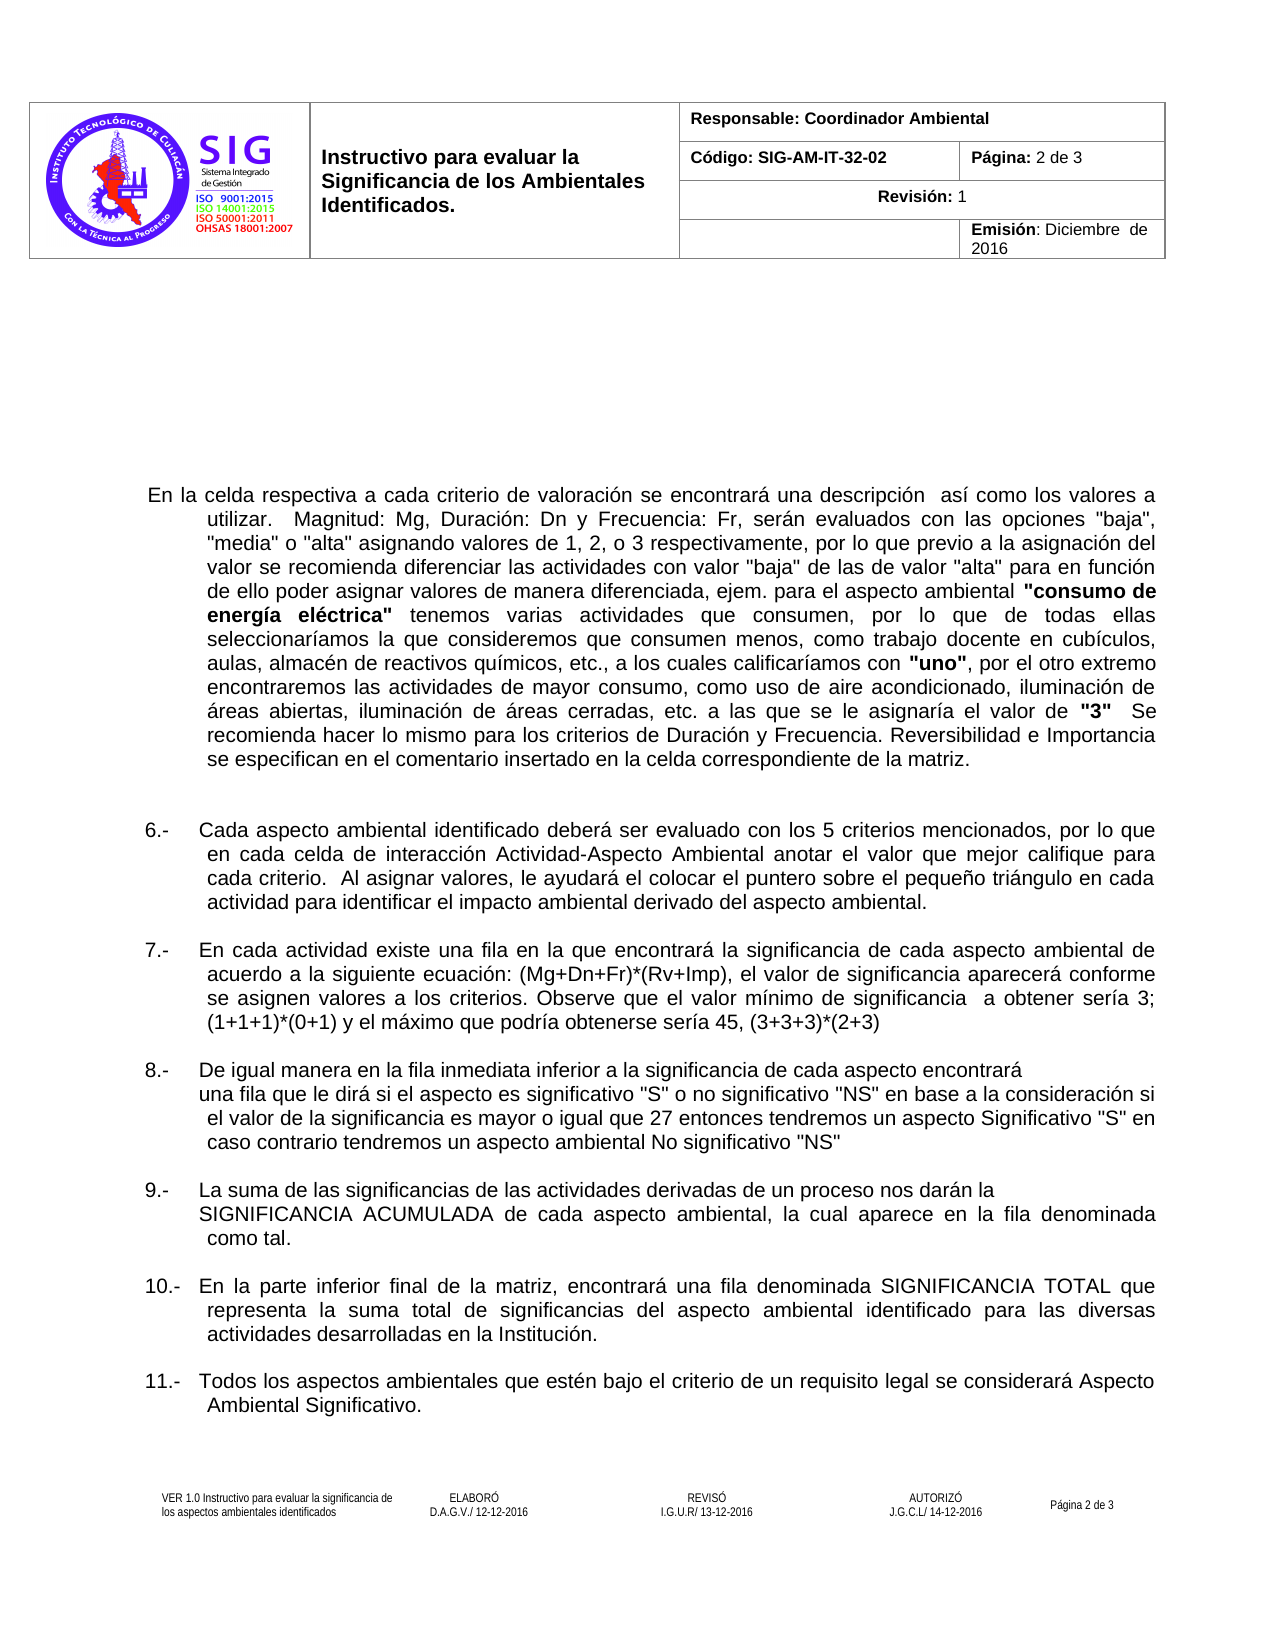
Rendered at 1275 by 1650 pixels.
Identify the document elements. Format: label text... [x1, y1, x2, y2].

text una fila que le dirá si el aspecto es significativo "S" o no significativo "NS" en base a la consideración si el valor de la significancia es mayor o igual que 27 entonces tendremos un aspecto Significativo "S" en caso contrario tendremos un aspecto ambiental No significativo "NS" [124, 1082, 1157, 1154]
picture [46, 113, 293, 247]
text En la celda respectiva a cada criterio de valoración se encontrará una descripción así como los valores a utilizar. Magnitud: Mg, Duración: Dn y Frecuencia: Fr, serán evaluados con las opciones "baja", "media" o "alta" asignando valores de 1, 2, o 3 respectivamente, por lo que previo a la asignación del valor se recomienda diferenciar las actividades con valor "baja" de las de valor "alta" para en función de ello poder asignar valores de manera diferenciada, ejem. para el aspecto ambiental "consumo de energía eléctrica" tenemos varias actividades que consumen, por lo que de todas ellas seleccionaríamos la que consideremos que consumen menos, como trabajo docente en cubículos, aulas, almacén de reactivos químicos, etc., a los cuales calificaríamos con "uno", por el otro extremo encontraremos las actividades de mayor consumo, como uso de aire acondicionado, iluminación de áreas abiertas, iluminación de áreas cerradas, etc. a las que se le asignaría el valor de "3" Se recomienda hacer lo mismo para los criterios de Duración y Frecuencia. Reversibilidad e Importancia se especifican en el comentario insertado en la celda correspondiente de la matriz. [124, 483, 1157, 770]
text 10.- En la parte inferior final de la matriz, encontrará una fila denominada SIGNIFICANCIA TOTAL que representa la suma total de significancias del aspecto ambiental identificado para las diversas actividades desarrolladas en la Institución. [124, 1273, 1157, 1345]
text 9.- La suma de las significancias de las actividades derivadas de un proceso nos darán la [124, 1178, 1157, 1202]
text 6.- Cada aspecto ambiental identificado deberá ser evaluado con los 5 criterios mencionados, por lo que en cada celda de interacción Actividad-Aspecto Ambiental anotar el valor que mejor califique para cada criterio. Al asignar valores, le ayudará el colocar el puntero sobre el pequeño triángulo en cada actividad para identificar el impacto ambiental derivado del aspecto ambiental. [124, 818, 1157, 914]
text 8.- De igual manera en la fila inmediata inferior a la significancia de cada aspecto encontrará [124, 1058, 1157, 1082]
text 11.- Todos los aspectos ambientales que estén bajo el criterio de un requisito legal se considerará Aspecto Ambiental Significativo. [124, 1369, 1157, 1417]
text 7.- En cada actividad existe una fila en la que encontrará la significancia de cada aspecto ambiental de acuerdo a la siguiente ecuación: (Mg+Dn+Fr)*(Rv+Imp), el valor de significancia aparecerá conforme se asignen valores a los criterios. Observe que el valor mínimo de significancia a obtener sería 3; (1+1+1)*(0+1) y el máximo que podría obtenerse sería 45, (3+3+3)*(2+3) [124, 938, 1157, 1034]
text SIGNIFICANCIA ACUMULADA de cada aspecto ambiental, la cual aparece en la fila denominada como tal. [124, 1202, 1157, 1249]
